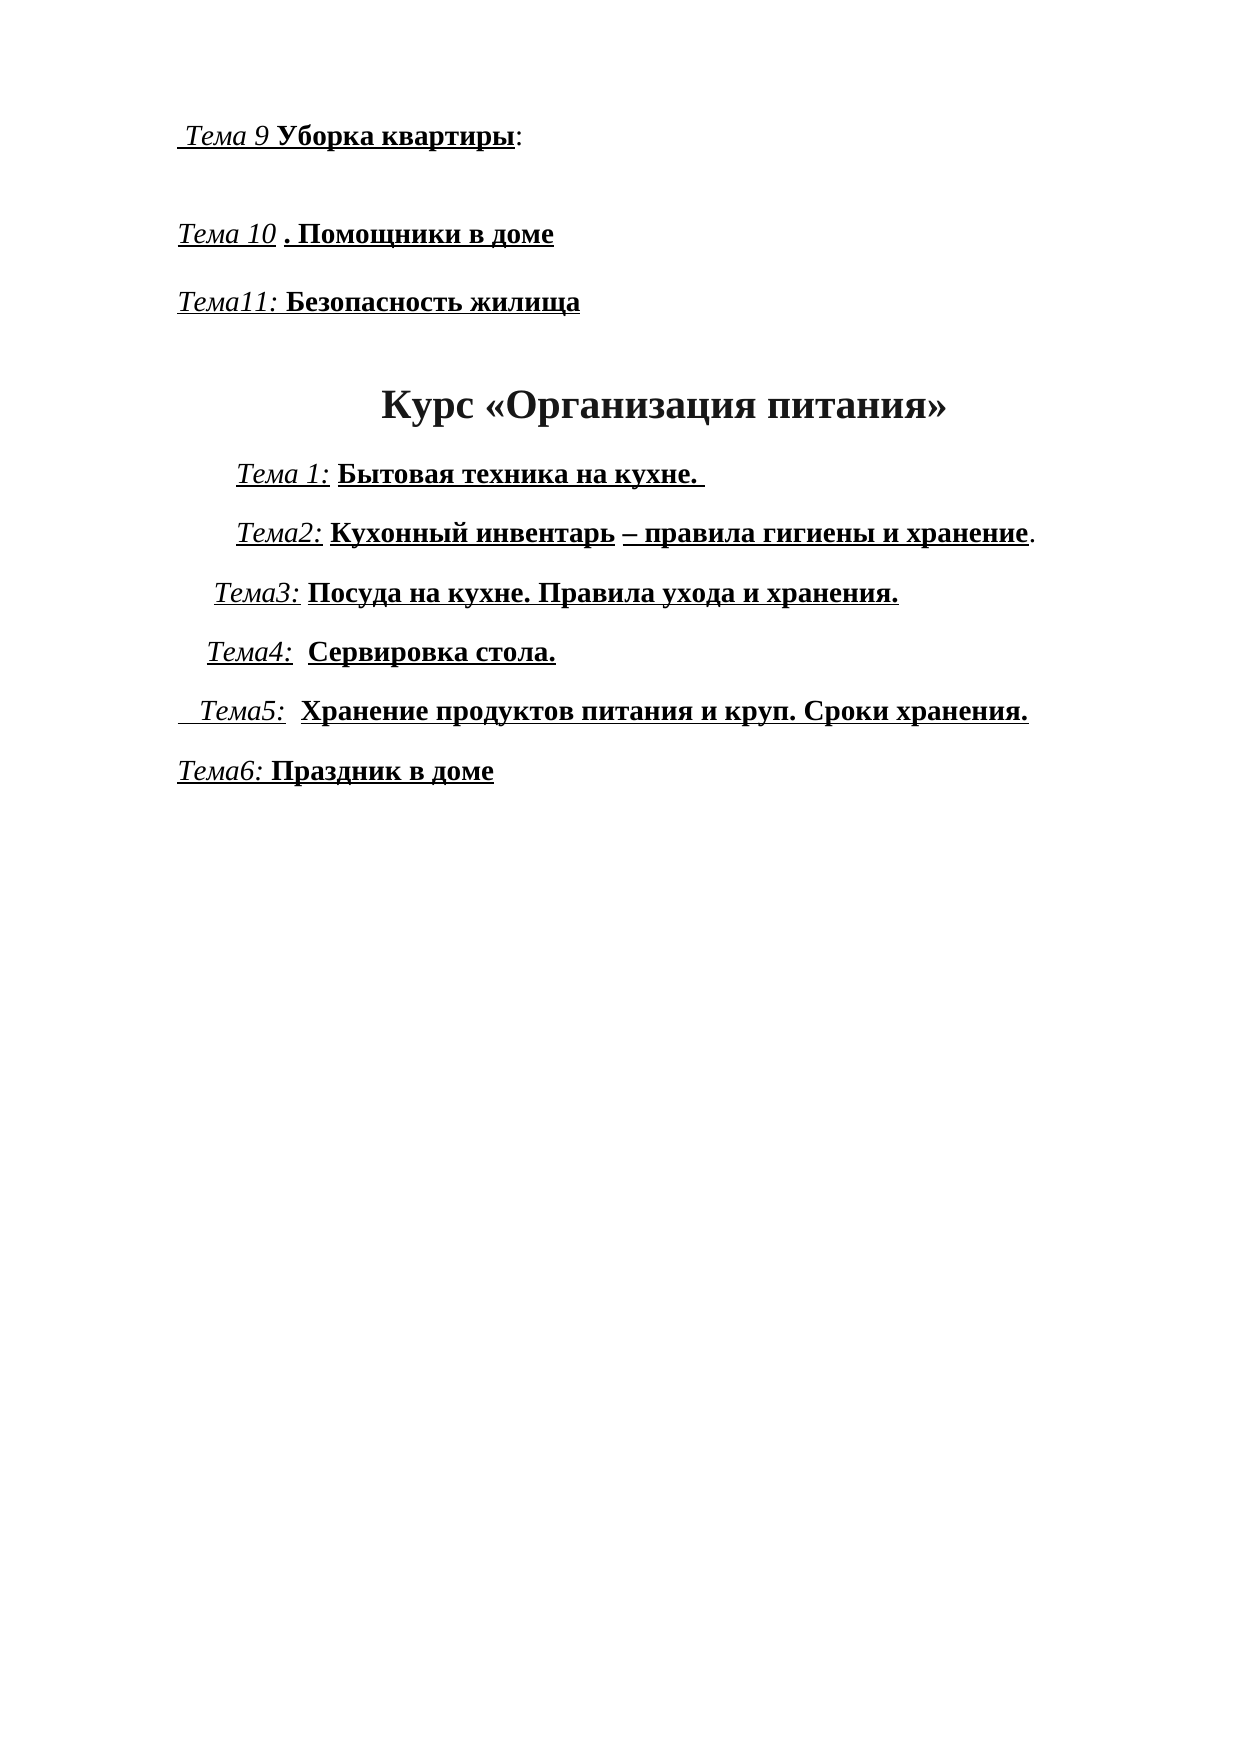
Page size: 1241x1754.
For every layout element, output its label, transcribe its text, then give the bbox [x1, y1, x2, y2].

text Тема2: Кухонный инвентарь – правила гигиены и хранение. [177, 515, 1152, 549]
text Тема 1: Бытовая техника на кухне. [177, 456, 1152, 489]
text Тема11: Безопасность жилища [177, 284, 1152, 351]
text Тема3: Посуда на кухне. Правила ухода и хранения. [177, 575, 1152, 608]
text Курс «Организация питания» [177, 380, 1152, 428]
text Тема4: Сервировка стола. [177, 634, 1152, 668]
text Тема6: Праздник в доме [177, 753, 1152, 786]
text Тема 10 . Помощники в доме [177, 177, 1152, 249]
text Тема5: Хранение продуктов питания и круп. Сроки хранения. [177, 693, 1152, 727]
text Тема 9 Уборка квартиры: [177, 118, 1152, 152]
